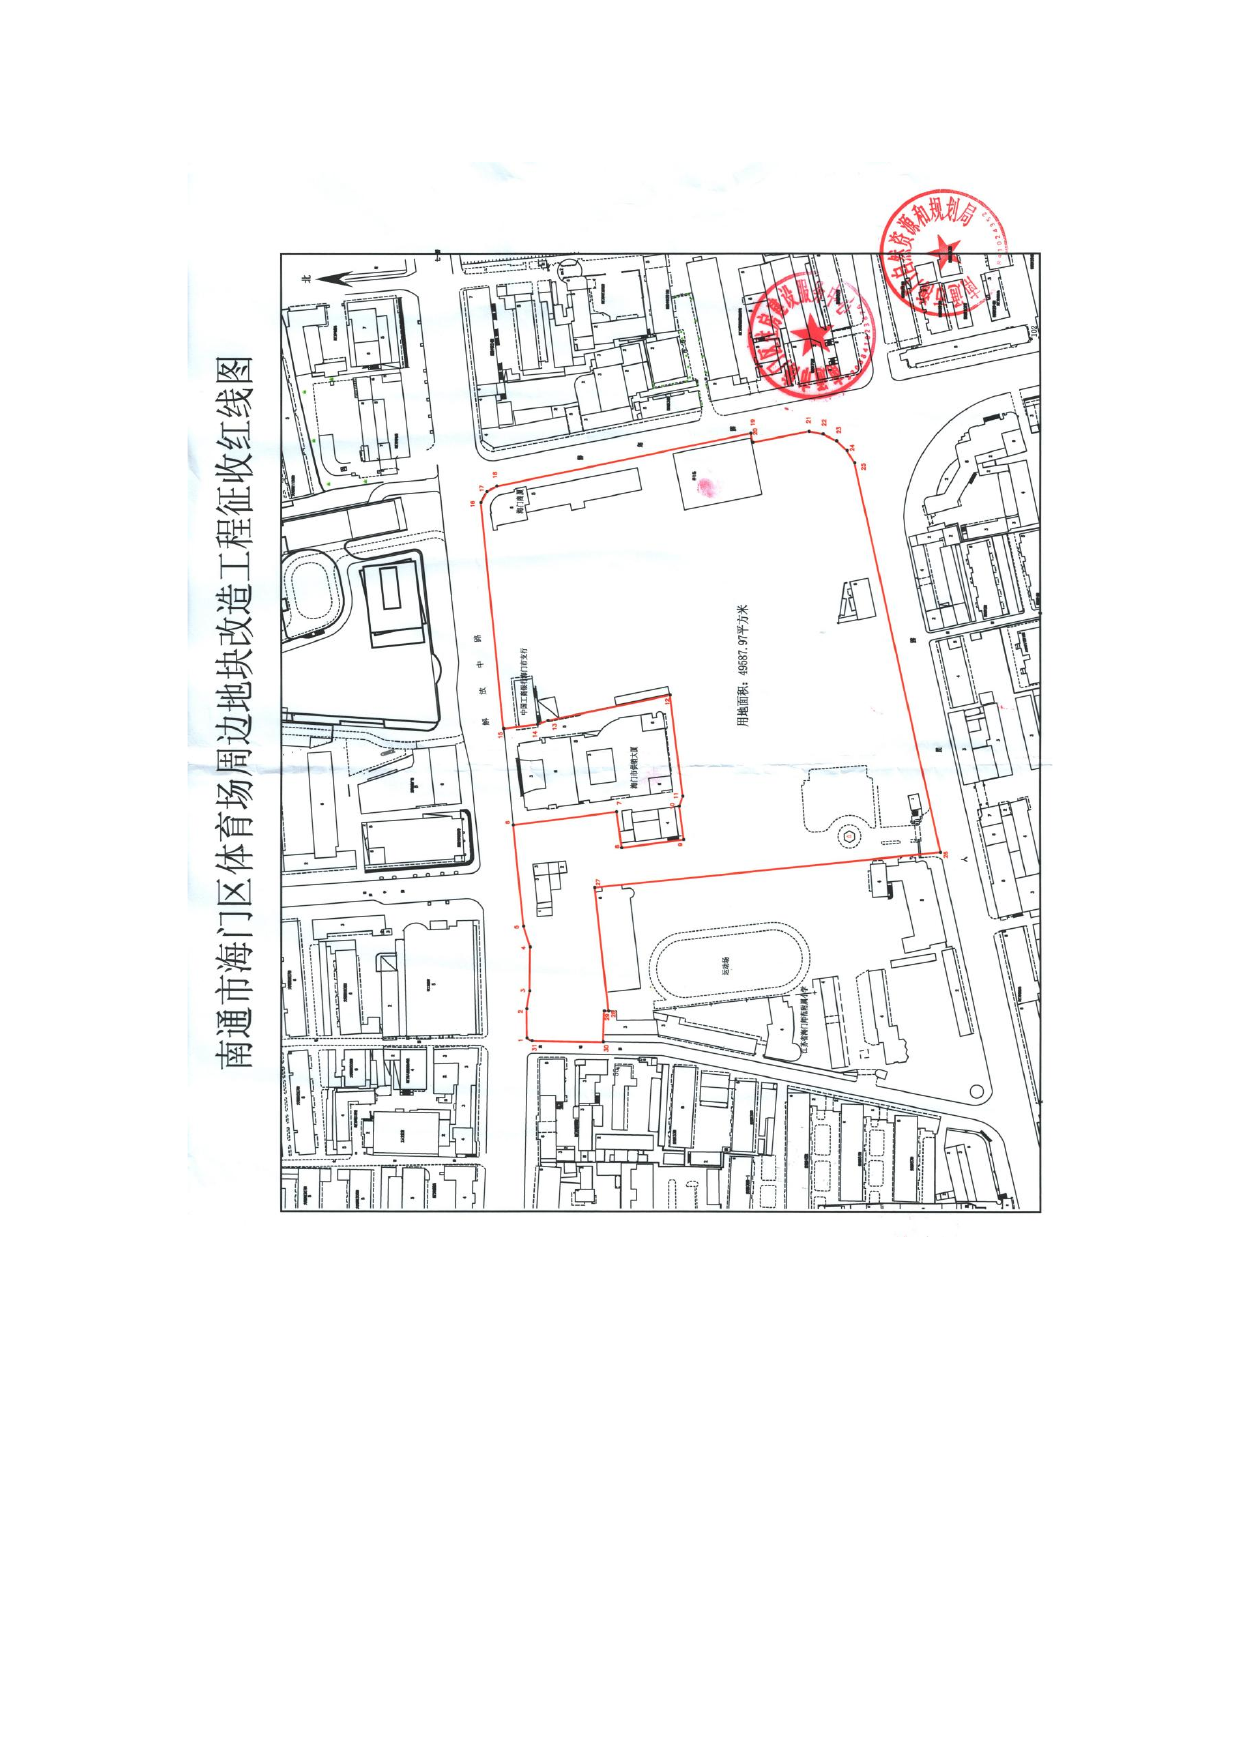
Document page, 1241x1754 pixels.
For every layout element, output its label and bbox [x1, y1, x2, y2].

picture [187, 162, 1053, 1237]
